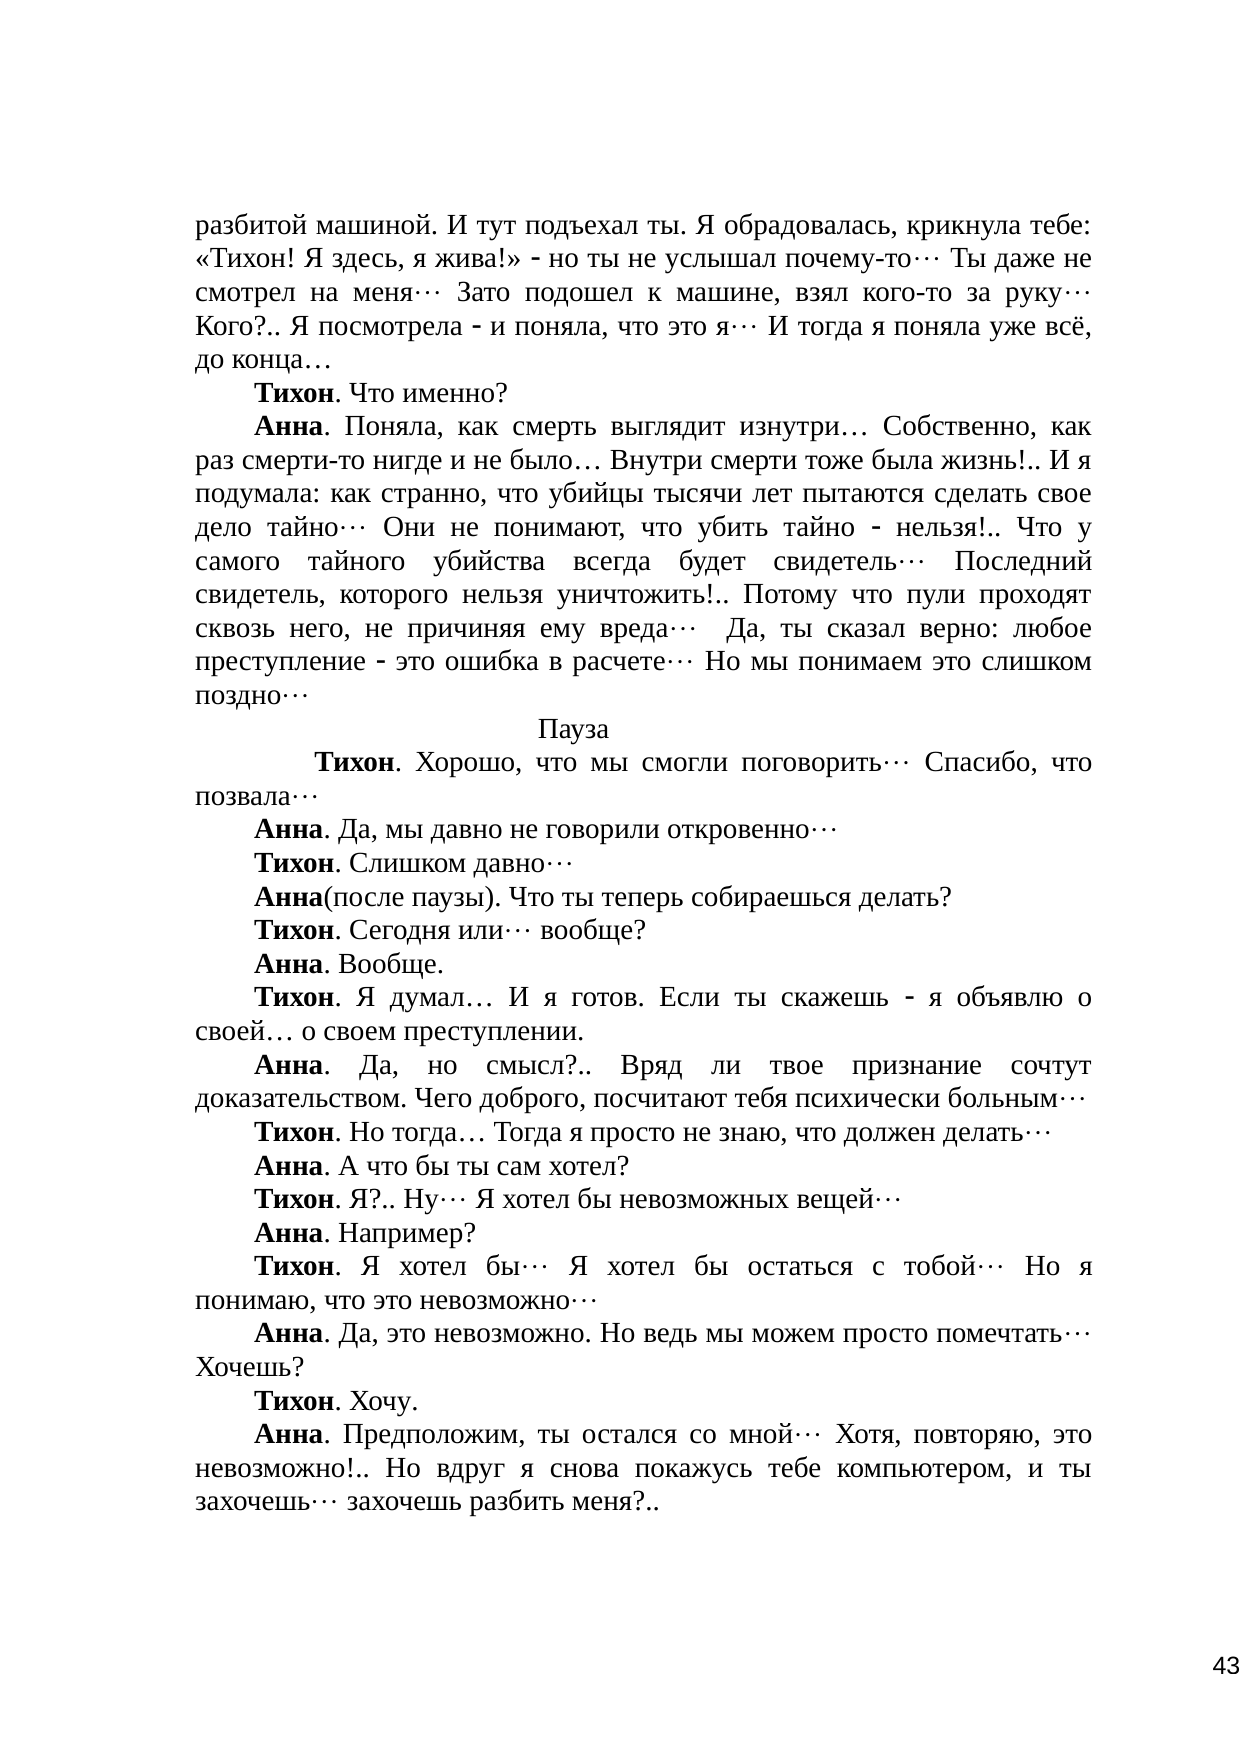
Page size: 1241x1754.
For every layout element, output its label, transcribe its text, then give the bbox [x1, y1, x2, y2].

text Тихон. Что именно? [195, 375, 1092, 408]
text Тихон. Слишком давно [195, 845, 1092, 879]
text Тихон. Я?.. Ну Я хотел бы невозможных вещей [195, 1181, 1092, 1215]
text Анна(после паузы). Что ты теперь собираешься делать? [195, 879, 1092, 912]
text Тихон. Но тогда… Тогда я просто не знаю, что должен делать [195, 1114, 1092, 1148]
text Тихон. Сегодня или вообще? [195, 912, 1092, 946]
text Тихон. Хочу. [195, 1383, 1092, 1416]
text Тихон. Я хотел бы Я хотел бы остаться с тобой Но я понимаю, что это невозможно [195, 1248, 1092, 1316]
text Анна. Да, но смысл?.. Вряд ли твое признание сочтут доказательством. Чего доброго, посчитают тебя психически больным [195, 1047, 1092, 1114]
text Анна. Вообще. [195, 946, 1092, 979]
text Тихон. Хорошо, что мы смогли поговорить Спасибо, что позвала [195, 744, 1092, 812]
text Пауза [195, 711, 1092, 744]
text Анна. Например? [195, 1215, 1092, 1248]
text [195, 207, 1092, 375]
text Анна. Поняла, как смерть выглядит изнутри… Собственно, как раз смерти-то нигде и не было… Внутри смерти тоже была жизнь!.. И я подумала: как странно, что убийцы тысячи лет пытаются сделать свое дело тайно Они не понимают, что убить тайно  нельзя!.. Что у самого тайного убийства всегда будет свидетель Последний свидетель, которого нельзя уничтожить!.. Потому что пули проходят сквозь него, не причиняя ему вреда Да, ты сказал верно: любое преступление  это ошибка в расчете Но мы понимаем это слишком поздно [195, 408, 1092, 711]
text Тихон. Я думал… И я готов. Если ты скажешь  я объявлю о своей… о своем преступлении. [195, 979, 1092, 1047]
text Анна. А что бы ты сам хотел? [195, 1148, 1092, 1181]
text Анна. Да, мы давно не говорили откровенно [195, 812, 1092, 845]
text Анна. Да, это невозможно. Но ведь мы можем просто помечтать Хочешь? [195, 1316, 1092, 1383]
text Анна. Предположим, ты остался со мной Хотя, повторяю, это невозможно!.. Но вдруг я снова покажусь тебе компьютером, и ты захочешь захочешь разбить меня?.. [195, 1416, 1092, 1517]
